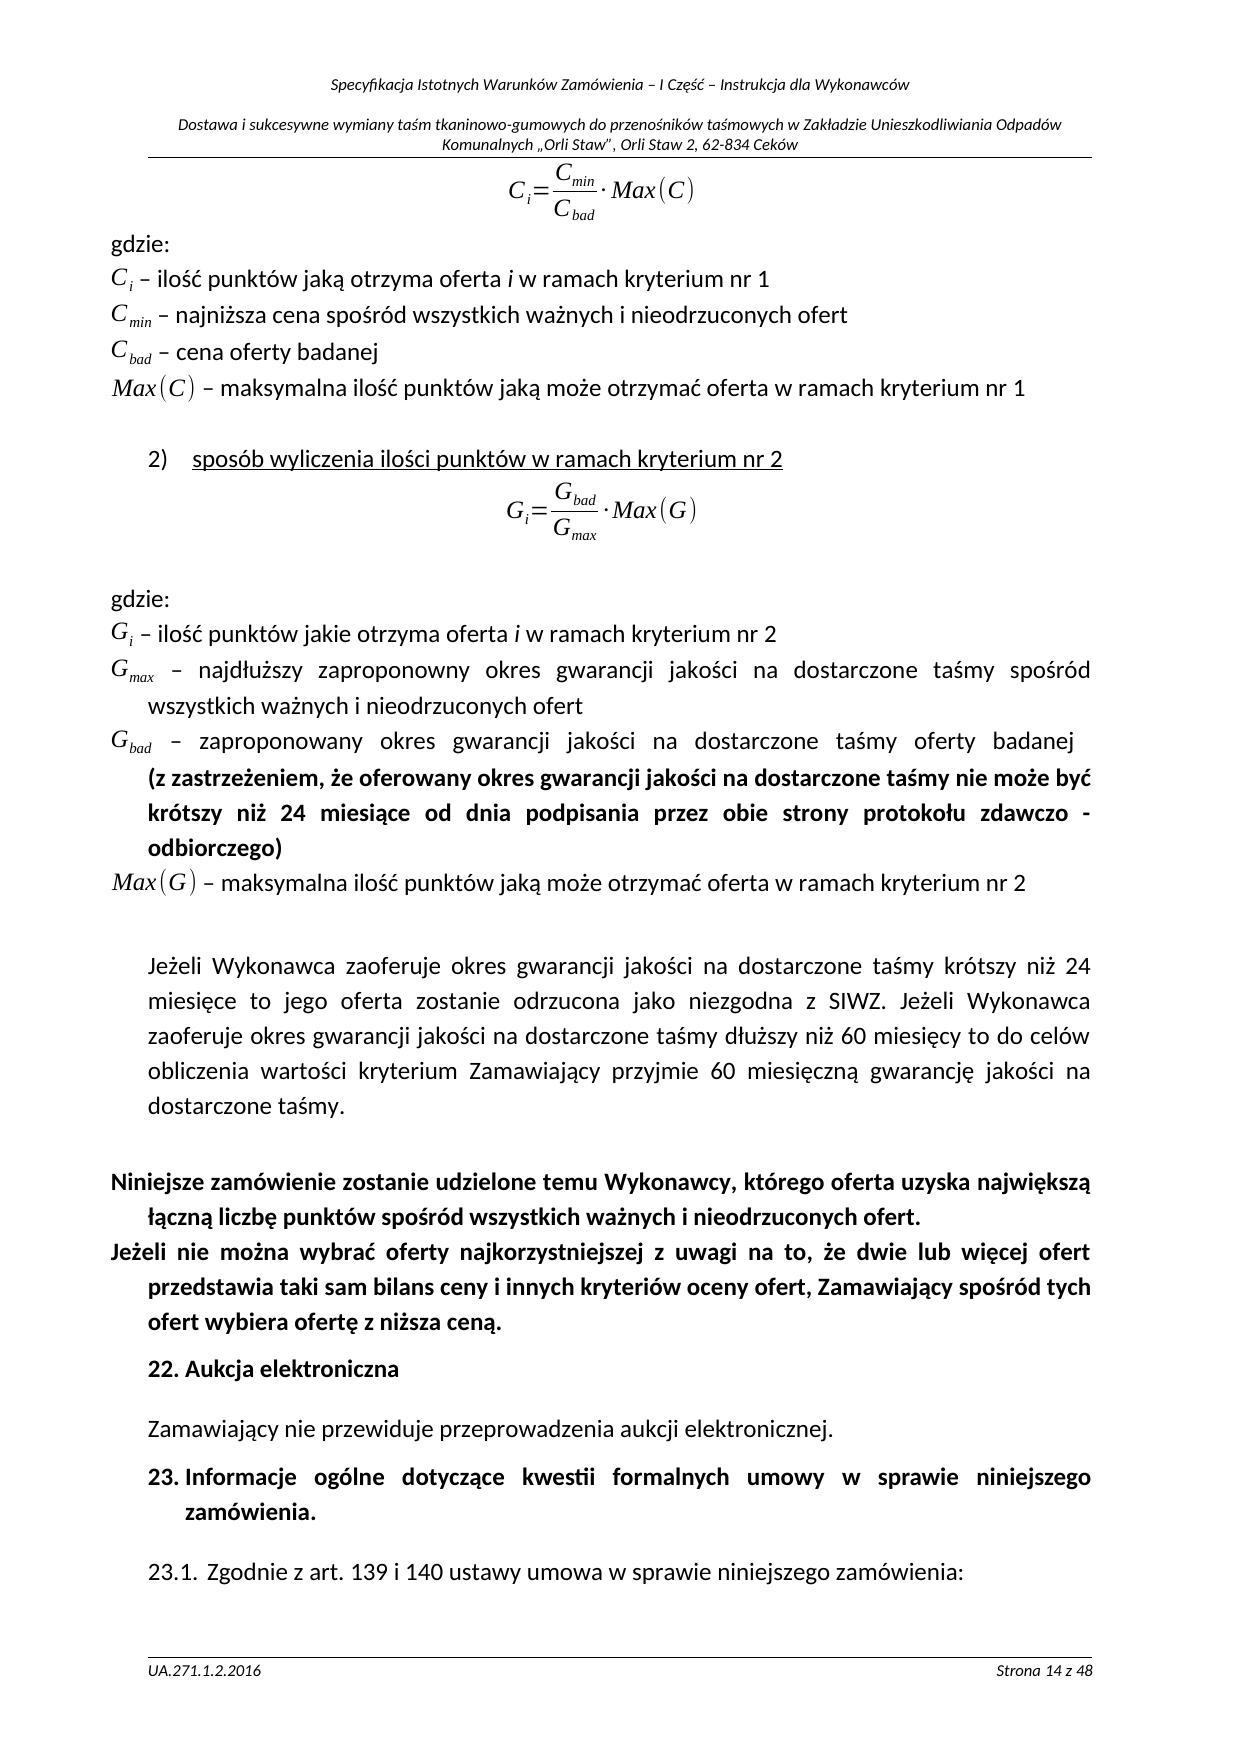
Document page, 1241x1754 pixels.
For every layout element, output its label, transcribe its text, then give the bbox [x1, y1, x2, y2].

text Niniejsze zamówienie zostanie udzielone temu Wykonawcy, którego oferta uzyska największą łączną liczbę punktów spośród wszystkich ważnych i nieodrzuconych ofert. [111, 1166, 1092, 1232]
text Zamawiający nie przewiduje przeprowadzenia aukcji elektronicznej. [148, 1413, 1092, 1444]
text – zaproponowany okres gwarancji jakości na dostarczone taśmy oferty badanej (z zastrzeżeniem, że oferowany okres gwarancji jakości na dostarczone taśmy nie może być krótszy niż 24 miesiące od dnia podpisania przez obie strony protokołu zdawczo - odbiorczego) [111, 725, 1092, 862]
text Jeżeli Wykonawca zaoferuje okres gwarancji jakości na dostarczone taśmy krótszy niż 24 miesięce to jego oferta zostanie odrzucona jako niezgodna z SIWZ. Jeżeli Wykonawca zaoferuje okres gwarancji jakości na dostarczone taśmy dłuższy niż 60 miesięcy to do celów obliczenia wartości kryterium Zamawiający przyjmie 60 miesięczną gwarancję jakości na dostarczone taśmy. [148, 950, 1092, 1120]
subtitle Aukcja elektroniczna [148, 1353, 1092, 1384]
text – cena oferty badanej [111, 336, 1092, 368]
text Jeżeli nie można wybrać oferty najkorzystniejszej z uwagi na to, że dwie lub więcej ofert przedstawia taki sam bilans ceny i innych kryteriów oceny ofert, Zamawiający spośród tych ofert wybiera ofertę z niższa ceną. [111, 1236, 1092, 1337]
text – ilość punktów jakie otrzyma oferta i w ramach kryterium nr 2 [111, 618, 1092, 650]
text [111, 263, 1092, 295]
text – najdłuższy zaproponowny okres gwarancji jakości na dostarczone taśmy spośród wszystkich ważnych i nieodrzuconych ofert [111, 654, 1092, 721]
text gdzie: [111, 583, 1092, 613]
subtitle Informacje ogólne dotyczące kwestii formalnych umowy w sprawie niniejszego zamówienia. [148, 1461, 1092, 1527]
list Zgodnie z art. 139 i 140 ustawy umowa w sprawie niniejszego zamówienia: [148, 1556, 1092, 1587]
text gdzie: [111, 228, 1092, 259]
text – maksymalna ilość punktów jaką może otrzymać oferta w ramach kryterium nr 1 [111, 372, 1092, 403]
text – najniższa cena spośród wszystkich ważnych i nieodrzuconych ofert [111, 299, 1092, 331]
list sposób wyliczenia ilości punktów w ramach kryterium nr 2 [148, 443, 1092, 473]
text – maksymalna ilość punktów jaką może otrzymać oferta w ramach kryterium nr 2 [111, 867, 1092, 898]
